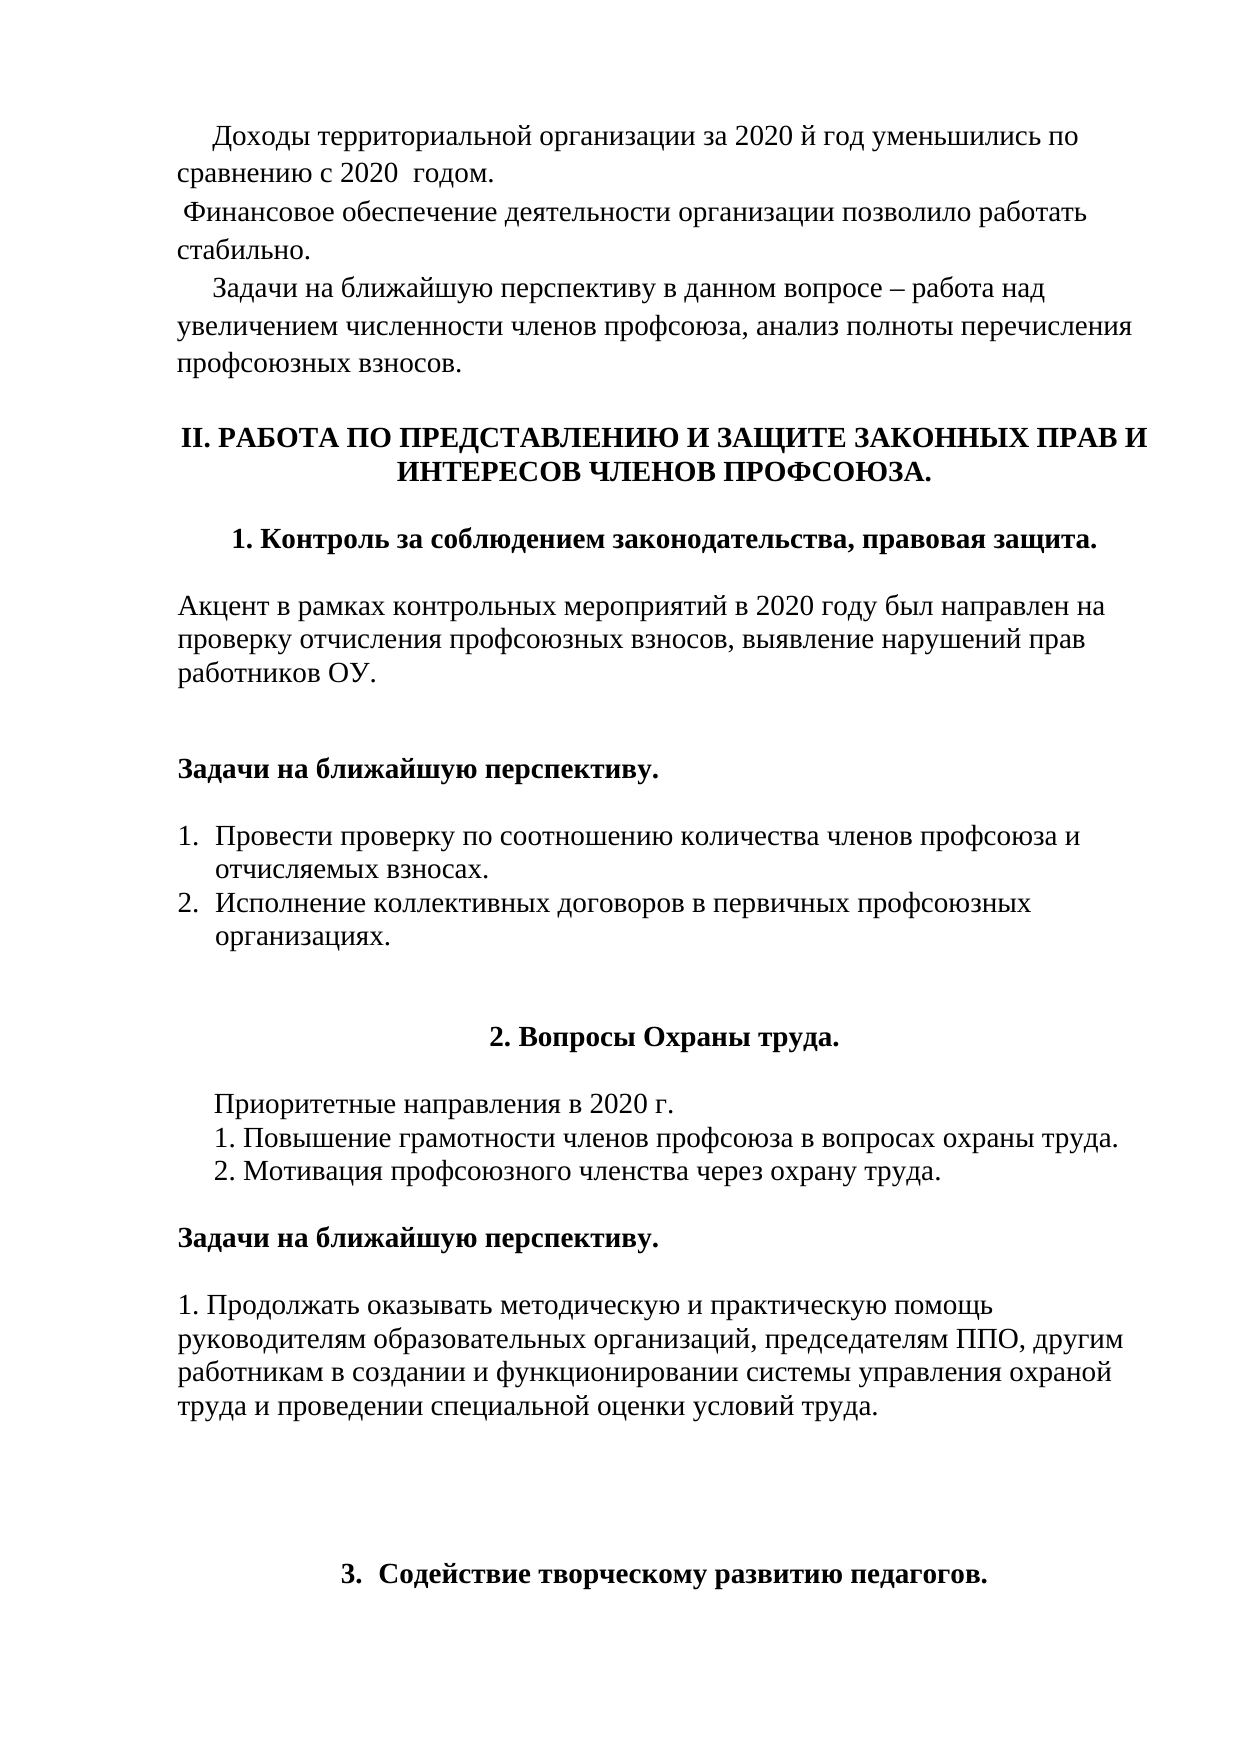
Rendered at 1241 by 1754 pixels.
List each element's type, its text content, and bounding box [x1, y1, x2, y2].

list Содействие творческому развитию педагогов. [177, 1556, 1152, 1589]
text Финансовое обеспечение деятельности организации позволило работать стабильно. [176, 194, 1146, 265]
text Акцент в рамках контрольных мероприятий в 2020 году был направлен на проверку отчисления профсоюзных взносов, выявление нарушений прав работников ОУ. [177, 588, 1152, 688]
text Задачи на ближайшую перспективу. [177, 1220, 1152, 1254]
text II. РАБОТА ПО ПРЕДСТАВЛЕНИЮ И ЗАЩИТЕ ЗАКОННЫХ ПРАВ И ИНТЕРЕСОВ ЧЛЕНОВ ПРОФСОЮЗА. [177, 420, 1152, 487]
list Исполнение коллективных договоров в первичных профсоюзных организациях. [177, 885, 1152, 952]
text 2. Вопросы Охраны труда. [177, 1019, 1152, 1053]
text 2. Мотивация профсоюзного членства через охрану труда. [177, 1153, 1152, 1187]
list Провести проверку по соотношению количества членов профсоюза и отчисляемых взносах. [177, 818, 1152, 885]
text 1. Повышение грамотности членов профсоюза в вопросах охраны труда. [177, 1120, 1152, 1153]
text Доходы территориальной организации за 2020 й год уменьшились по сравнению с 2020 годом. [176, 118, 1146, 189]
text 1. Контроль за соблюдением законодательства, правовая защита. [177, 521, 1152, 554]
text 1. Продолжать оказывать методическую и практическую помощь руководителям образовательных организаций, председателям ППО, другим работникам в создании и функционировании системы управления охраной труда и проведении специальной оценки условий труда. [177, 1287, 1152, 1422]
text Приоритетные направления в 2020 г. [177, 1086, 1152, 1120]
text Задачи на ближайшую перспективу. [177, 751, 1152, 784]
text Задачи на ближайшую перспективу в данном вопросе – работа над увеличением численности членов профсоюза, анализ полноты перечисления профсоюзных взносов. [176, 270, 1146, 379]
